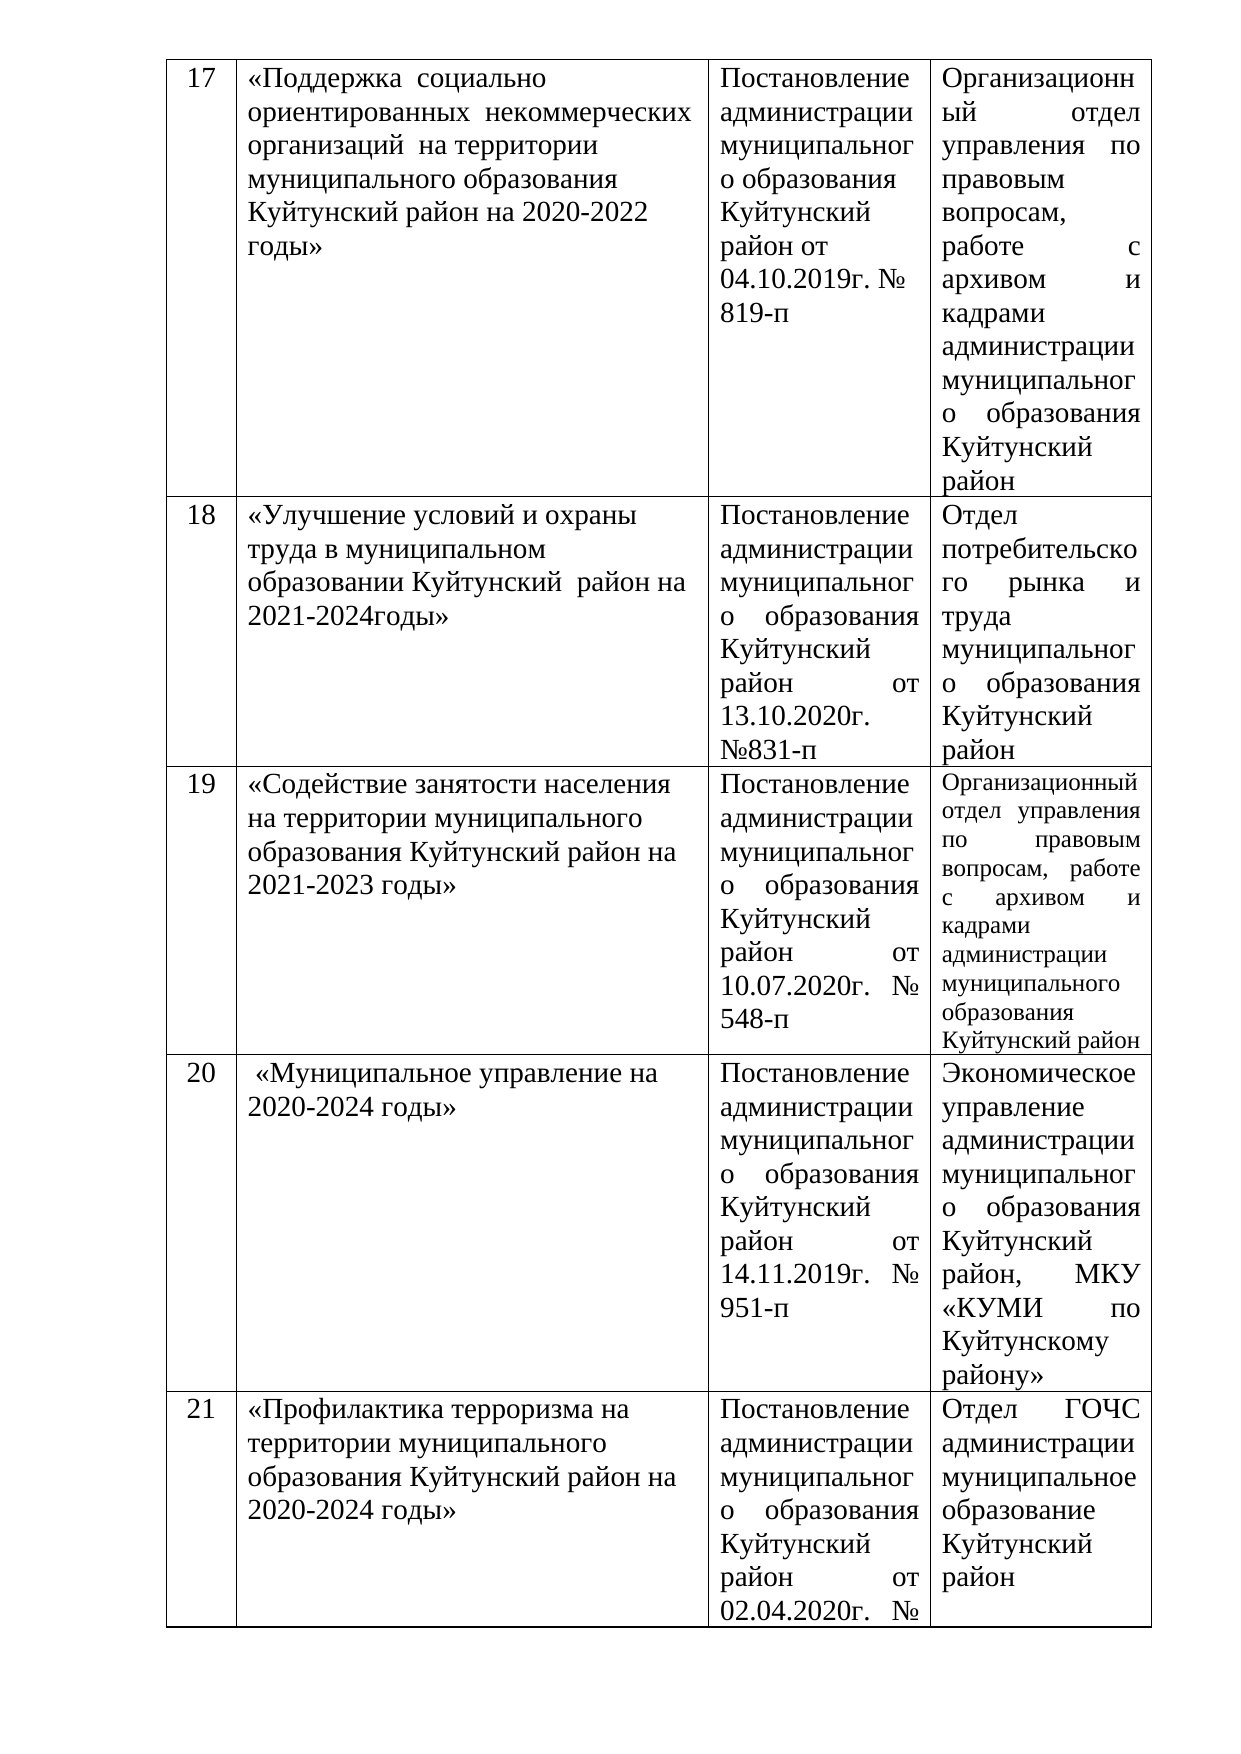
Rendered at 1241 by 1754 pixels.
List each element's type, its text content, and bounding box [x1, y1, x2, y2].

table_cell Отдел потребительского рынка и труда муниципального образования Куйтунский район [931, 497, 1151, 766]
table_cell 17 [167, 60, 236, 496]
table_cell «Муниципальное управление на 2020-2024 годы» [237, 1055, 708, 1391]
table_cell Постановление администрации муниципального образования Куйтунский район от 10.07.2020г. № 548-п [709, 767, 930, 1054]
table_cell 20 [167, 1055, 236, 1391]
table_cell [931, 1392, 1151, 1626]
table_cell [237, 1392, 708, 1626]
table_cell 21 [167, 1392, 236, 1626]
table_cell Организационный отдел управления по правовым вопросам, работе с архивом и кадрами администрации муниципального образования Куйтунский район [931, 60, 1151, 496]
table_cell 18 [167, 497, 236, 766]
table_cell Постановление администрации муниципального образования Куйтунский район от 13.10.2020г. №831-п [709, 497, 930, 766]
table_cell Постановление администрации муниципального образования Куйтунский район от 14.11.2019г. № 951-п [709, 1055, 930, 1391]
table_cell Организационный отдел управления по правовым вопросам, работе с архивом и кадрами администрации муниципального образования Куйтунский район [931, 767, 1151, 1054]
table_cell 19 [167, 767, 236, 1054]
table_cell «Улучшение условий и охраны труда в муниципальном образовании Куйтунский район на 2021-2024годы» [237, 497, 708, 766]
table_cell Экономическое управление администрации муниципального образования Куйтунский район, МКУ «КУМИ по Куйтунскому району» [931, 1055, 1151, 1391]
table_cell Постановление администрации муниципального образования Куйтунский район от 04.10.2019г. № 819-п [709, 60, 930, 496]
table_cell «Поддержка социально ориентированных некоммерческих организаций на территории муниципального образования Куйтунский район на 2020-2022 годы» [237, 60, 708, 496]
table_cell «Содействие занятости населения на территории муниципального образования Куйтунский район на 2021-2023 годы» [237, 767, 708, 1054]
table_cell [709, 1392, 930, 1626]
